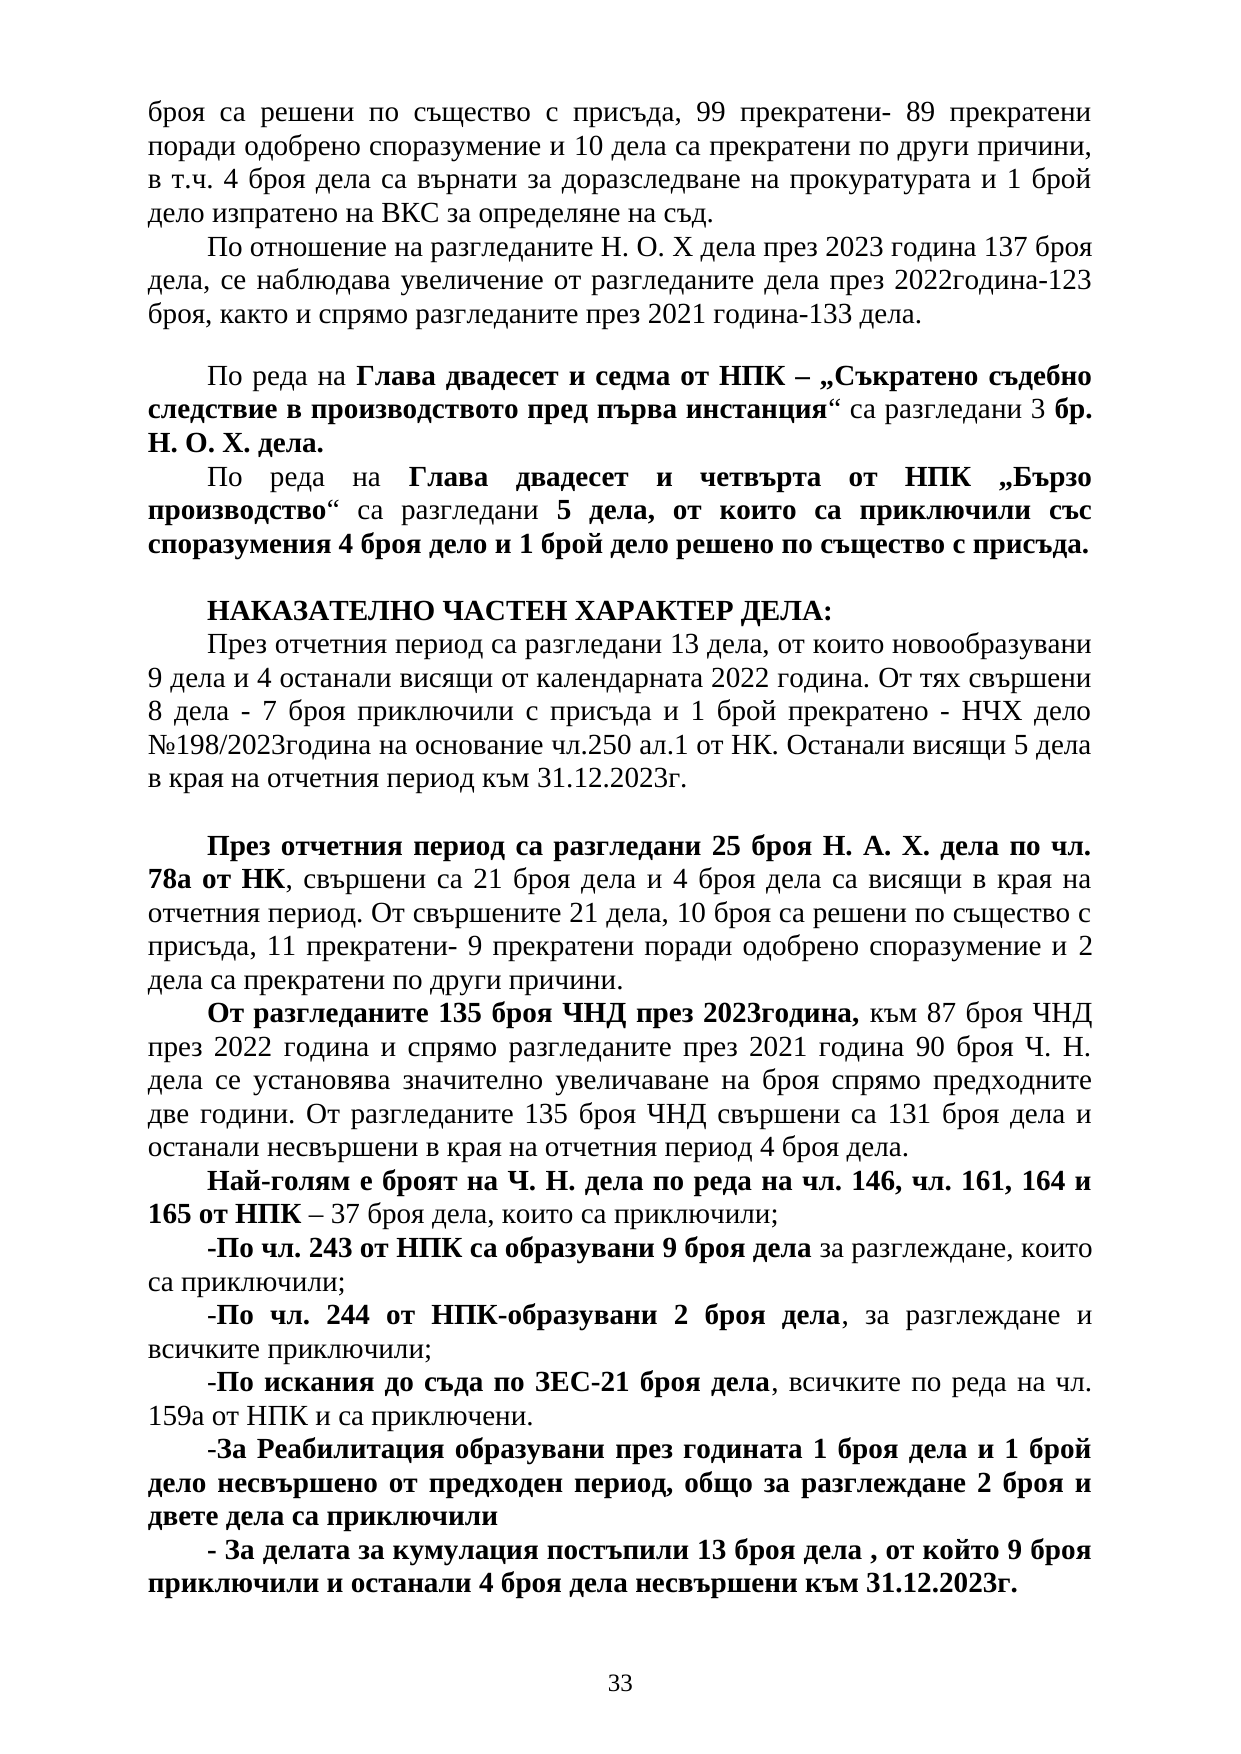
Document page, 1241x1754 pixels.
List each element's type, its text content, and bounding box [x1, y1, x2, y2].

text По отношение на разгледаните Н. О. Х дела през 2023 година 137 броя дела, се наблюдава увеличение от разгледаните дела през 2022година-123 броя, както и спрямо разгледаните през 2021 година-133 дела. [148, 229, 1093, 329]
text През отчетния период са разгледани 13 дела, от които новообразувани 9 дела и 4 останали висящи от календарната 2022 година. От тях свършени 8 дела - 7 броя приключили с присъда и 1 брой прекратено - НЧХ дело №198/2023година на основание чл.250 ал.1 от НК. Останали висящи 5 дела в края на отчетния период към 31.12.2023г. [148, 626, 1093, 794]
text - За делата за кумулация постъпили 13 броя дела , от който 9 броя приключили и останали 4 броя дела несвършени към 31.12.2023г. [148, 1532, 1093, 1599]
text През отчетния период са разгледани 25 броя Н. А. Х. дела по чл. 78а от НК, свършени са 21 броя дела и 4 броя дела са висящи в края на отчетния период. От свършените 21 дела, 10 броя са решени по същество с присъда, 11 прекратени- 9 прекратени поради одобрено споразумение и 2 дела са прекратени по други причини. [148, 828, 1093, 995]
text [148, 94, 1093, 229]
text НАКАЗАТЕЛНО ЧАСТЕН ХАРАКТЕР ДЕЛА: [148, 593, 1093, 626]
text По реда на Глава двадесет и седма от НПК – „Съкратено съдебно следствие в производството пред първа инстанция“ са разгледани 3 бр. Н. О. Х. дела. [148, 358, 1093, 459]
text -По чл. 243 от НПК са образувани 9 броя дела за разглеждане, които са приключили; [148, 1230, 1093, 1297]
text По реда на Глава двадесет и четвърта от НПК „Бързо производство“ са разгледани 5 дела, от които са приключили със споразумения 4 броя дело и 1 брой дело решено по същество с присъда. [148, 459, 1093, 559]
text Най-голям е броят на Ч. Н. дела по реда на чл. 146, чл. 161, 164 и 165 от НПК – 37 броя дела, които са приключили; [148, 1163, 1093, 1230]
text -По искания до съда по ЗЕС-21 броя дела, всичките по реда на чл. 159а от НПК и са приключени. [148, 1364, 1093, 1431]
text От разгледаните 135 броя ЧНД през 2023година, към 87 броя ЧНД през 2022 година и спрямо разгледаните през 2021 година 90 броя Ч. Н. дела се установява значително увеличаване на броя спрямо предходните две години. От разгледаните 135 броя ЧНД свършени са 131 броя дела и останали несвършени в края на отчетния период 4 броя дела. [148, 995, 1093, 1163]
text -По чл. 244 от НПК-образувани 2 броя дела, за разглеждане и всичките приключили; [148, 1297, 1093, 1364]
text -За Реабилитация образувани през годината 1 броя дела и 1 брой дело несвършено от предходен период, общо за разглеждане 2 броя и двете дела са приключили [148, 1431, 1093, 1532]
